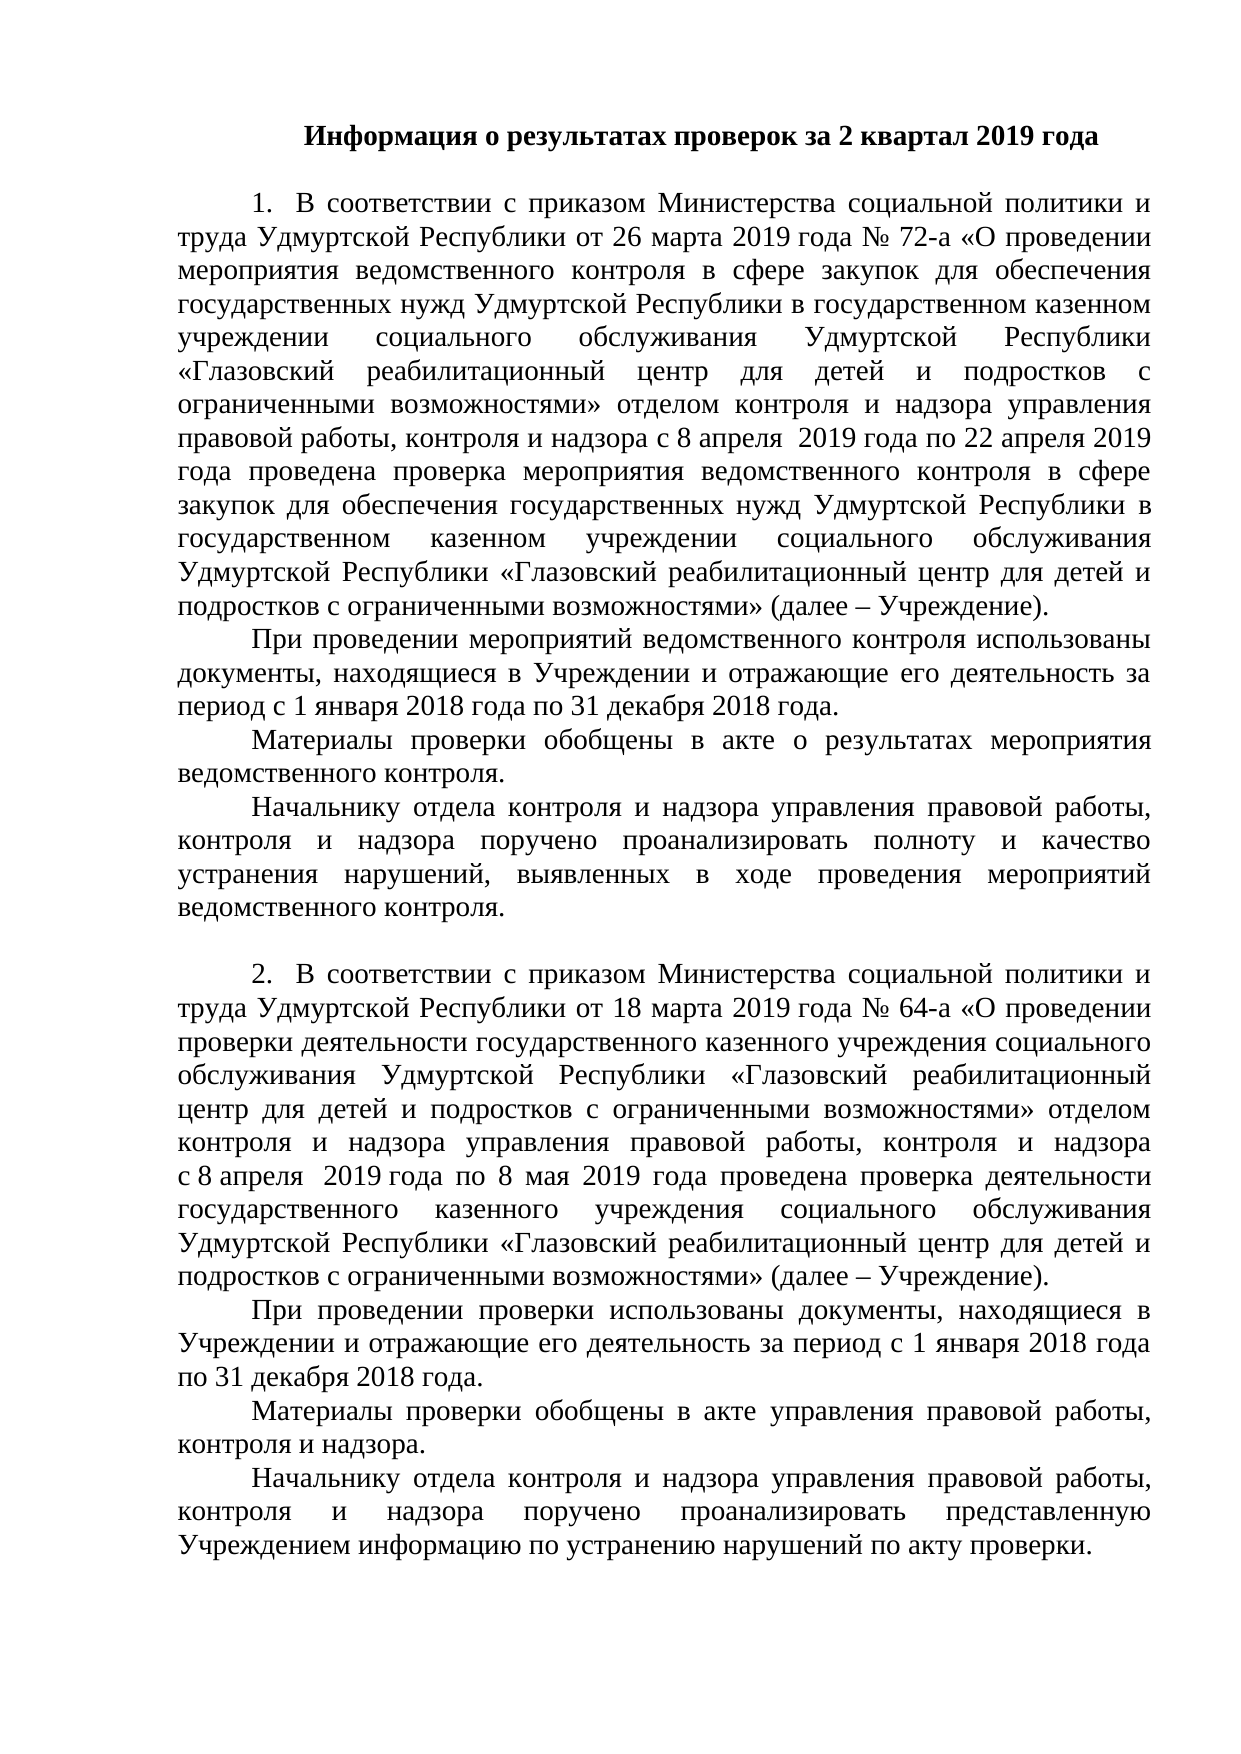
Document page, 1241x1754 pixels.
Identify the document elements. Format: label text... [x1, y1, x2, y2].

text Информация о результатах проверок за 2 квартал 2019 года [177, 118, 1152, 152]
list В соответствии с приказом Министерства социальной политики и труда Удмуртской Республики от 18 марта 2019 года № 64-а «О проведении проверки деятельности государственного казенного учреждения социального обслуживания Удмуртской Республики «Глазовский реабилитационный центр для детей и подростков с ограниченными возможностями» отделом контроля и надзора управления правовой работы, контроля и надзора с 8 апреля 2019 года по 8 мая 2019 года проведена проверка деятельности государственного казенного учреждения социального обслуживания Удмуртской Республики «Глазовский реабилитационный центр для детей и подростков с ограниченными возможностями» (далее – Учреждение). [177, 957, 1152, 1292]
text Начальнику отдела контроля и надзора управления правовой работы, контроля и надзора поручено проанализировать представленную Учреждением информацию по устранению нарушений по акту проверки. [177, 1460, 1152, 1560]
text Материалы проверки обобщены в акте управления правовой работы, контроля и надзора. [177, 1393, 1152, 1460]
text Начальнику отдела контроля и надзора управления правовой работы, контроля и надзора поручено проанализировать полноту и качество устранения нарушений, выявленных в ходе проведения мероприятий ведомственного контроля. [177, 789, 1152, 923]
text Материалы проверки обобщены в акте о результатах мероприятия ведомственного контроля. [177, 722, 1152, 789]
text При проведении мероприятий ведомственного контроля использованы документы, находящиеся в Учреждении и отражающие его деятельность за период с 1 января 2018 года по 31 декабря 2018 года. [177, 621, 1152, 722]
list В соответствии с приказом Министерства социальной политики и труда Удмуртской Республики от 26 марта 2019 года № 72-а «О проведении мероприятия ведомственного контроля в сфере закупок для обеспечения государственных нужд Удмуртской Республики в государственном казенном учреждении социального обслуживания Удмуртской Республики «Глазовский реабилитационный центр для детей и подростков с ограниченными возможностями» отделом контроля и надзора управления правовой работы, контроля и надзора с 8 апреля 2019 года по 22 апреля 2019 года проведена проверка мероприятия ведомственного контроля в сфере закупок для обеспечения государственных нужд Удмуртской Республики в государственном казенном учреждении социального обслуживания Удмуртской Республики «Глазовский реабилитационный центр для детей и подростков с ограниченными возможностями» (далее – Учреждение). [177, 185, 1152, 621]
